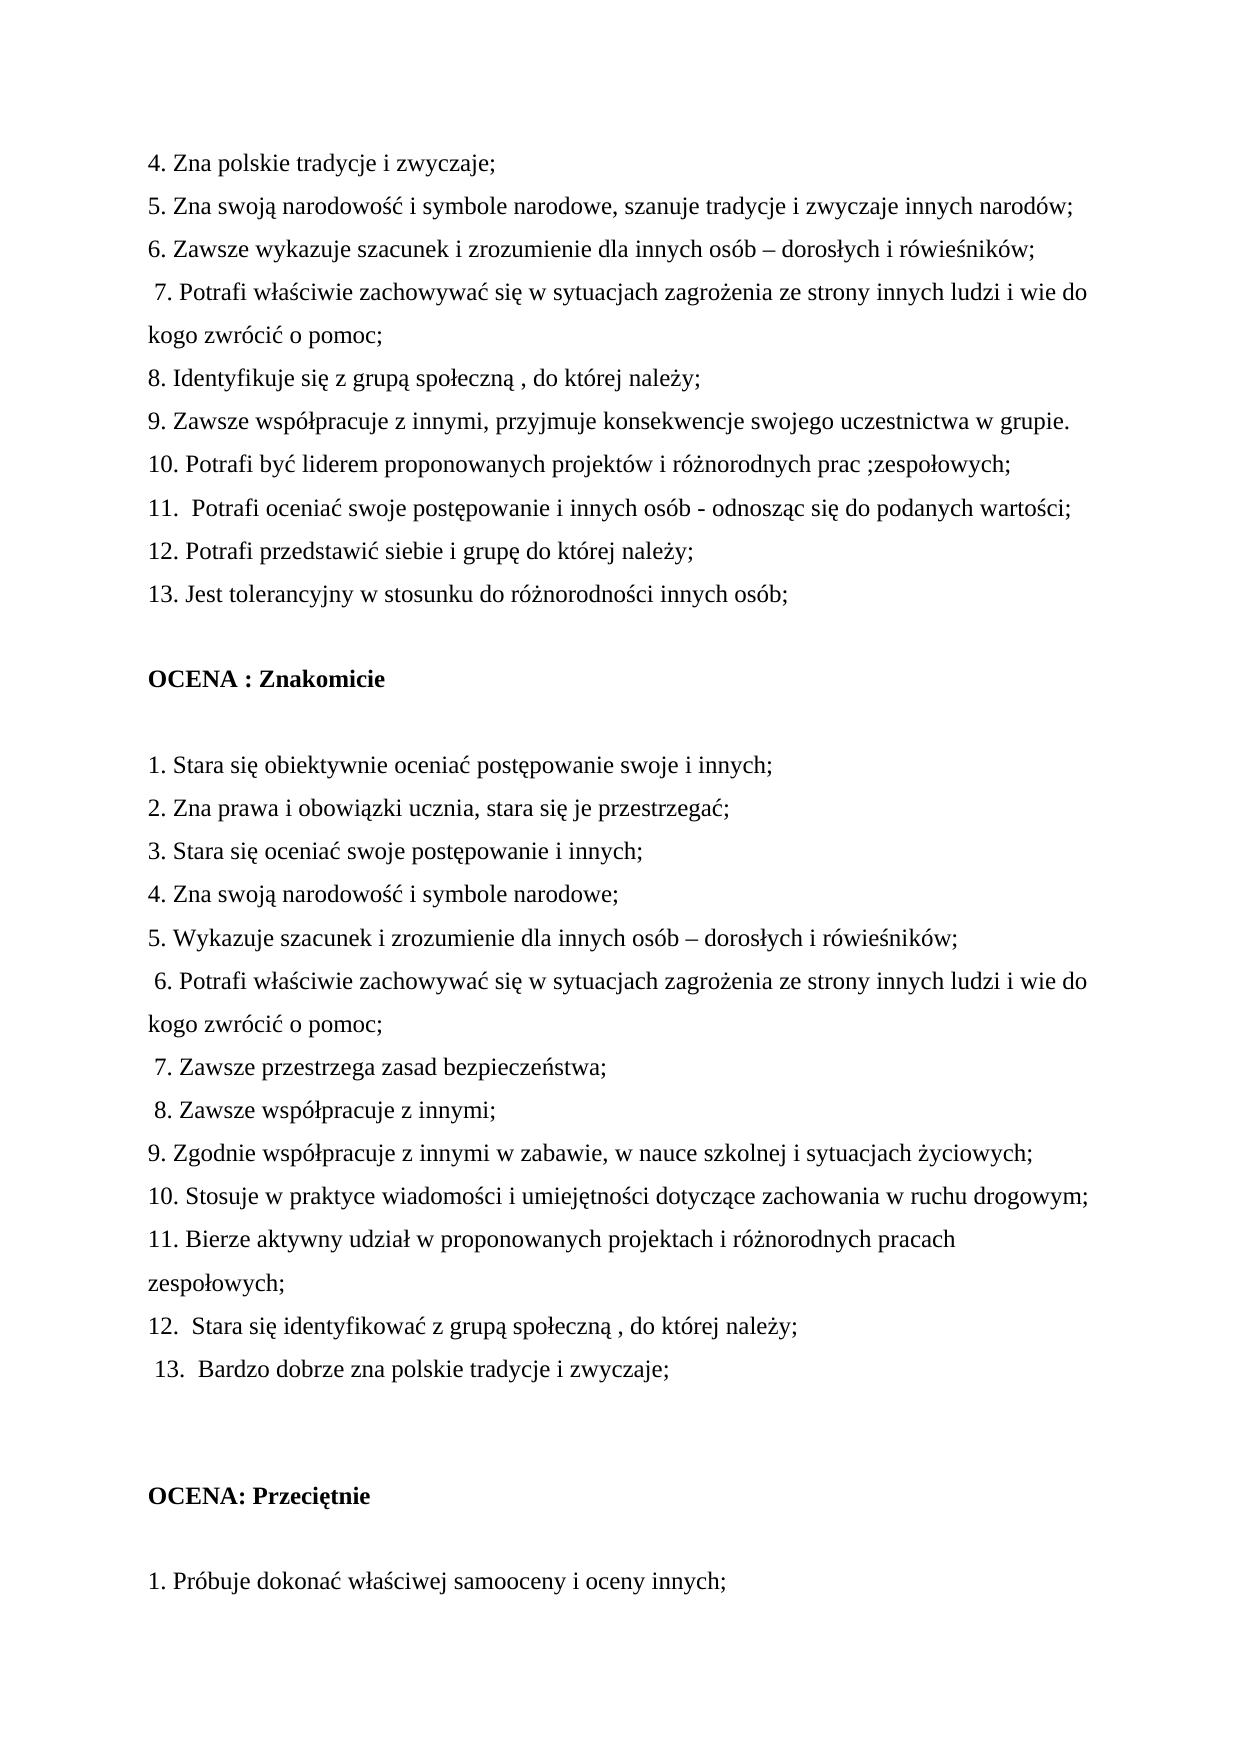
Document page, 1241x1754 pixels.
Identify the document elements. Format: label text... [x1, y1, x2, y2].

text 1. Próbuje dokonać właściwej samooceny i oceny innych; [148, 1566, 1093, 1595]
text 9. Zgodnie współpracuje z innymi w zabawie, w nauce szkolnej i sytuacjach życiowych; [148, 1138, 1093, 1167]
text 11. Potrafi oceniać swoje postępowanie i innych osób - odnosząc się do podanych wartości; 12. Potrafi przedstawić siebie i grupę do której należy; [148, 493, 1093, 564]
text 12. Stara się identyfikować z grupą społeczną , do której należy; [148, 1311, 1093, 1339]
text 9. Zawsze współpracuje z innymi, przyjmuje konsekwencje swojego uczestnictwa w grupie. 10. Potrafi być liderem proponowanych projektów i różnorodnych prac ;zespołowych; [148, 406, 1093, 478]
text 4. Zna polskie tradycje i zwyczaje; [148, 148, 1093, 176]
text 4. Zna swoją narodowość i symbole narodowe; [148, 879, 1093, 908]
text 13. Jest tolerancyjny w stosunku do różnorodności innych osób; [148, 579, 1093, 608]
text 1. Stara się obiektywnie oceniać postępowanie swoje i innych; [148, 750, 1093, 779]
text 8. Zawsze współpracuje z innymi; [148, 1095, 1093, 1124]
text OCENA: Przeciętnie [148, 1481, 1093, 1510]
text 3. Stara się oceniać swoje postępowanie i innych; [148, 836, 1093, 865]
text 7. Potrafi właściwie zachowywać się w sytuacjach zagrożenia ze strony innych ludzi i wie do kogo zwrócić o pomoc; [148, 277, 1093, 349]
text 7. Zawsze przestrzega zasad bezpieczeństwa; [148, 1052, 1093, 1081]
text 8. Identyfikuje się z grupą społeczną , do której należy; [148, 363, 1093, 392]
text OCENA : Znakomicie [148, 664, 1093, 693]
text 13. Bardzo dobrze zna polskie tradycje i zwyczaje; [148, 1354, 1093, 1383]
text 2. Zna prawa i obowiązki ucznia, stara się je przestrzegać; [148, 793, 1093, 822]
text 6. Potrafi właściwie zachowywać się w sytuacjach zagrożenia ze strony innych ludzi i wie do kogo zwrócić o pomoc; [148, 966, 1093, 1038]
text 10. Stosuje w praktyce wiadomości i umiejętności dotyczące zachowania w ruchu drogowym; 11. Bierze aktywny udział w proponowanych projektach i różnorodnych pracach zespołowych; [148, 1181, 1093, 1296]
text 5. Wykazuje szacunek i zrozumienie dla innych osób – dorosłych i rówieśników; [148, 923, 1093, 951]
text 5. Zna swoją narodowość i symbole narodowe, szanuje tradycje i zwyczaje innych narodów; 6. Zawsze wykazuje szacunek i zrozumienie dla innych osób – dorosłych i rówieśników; [148, 191, 1093, 263]
